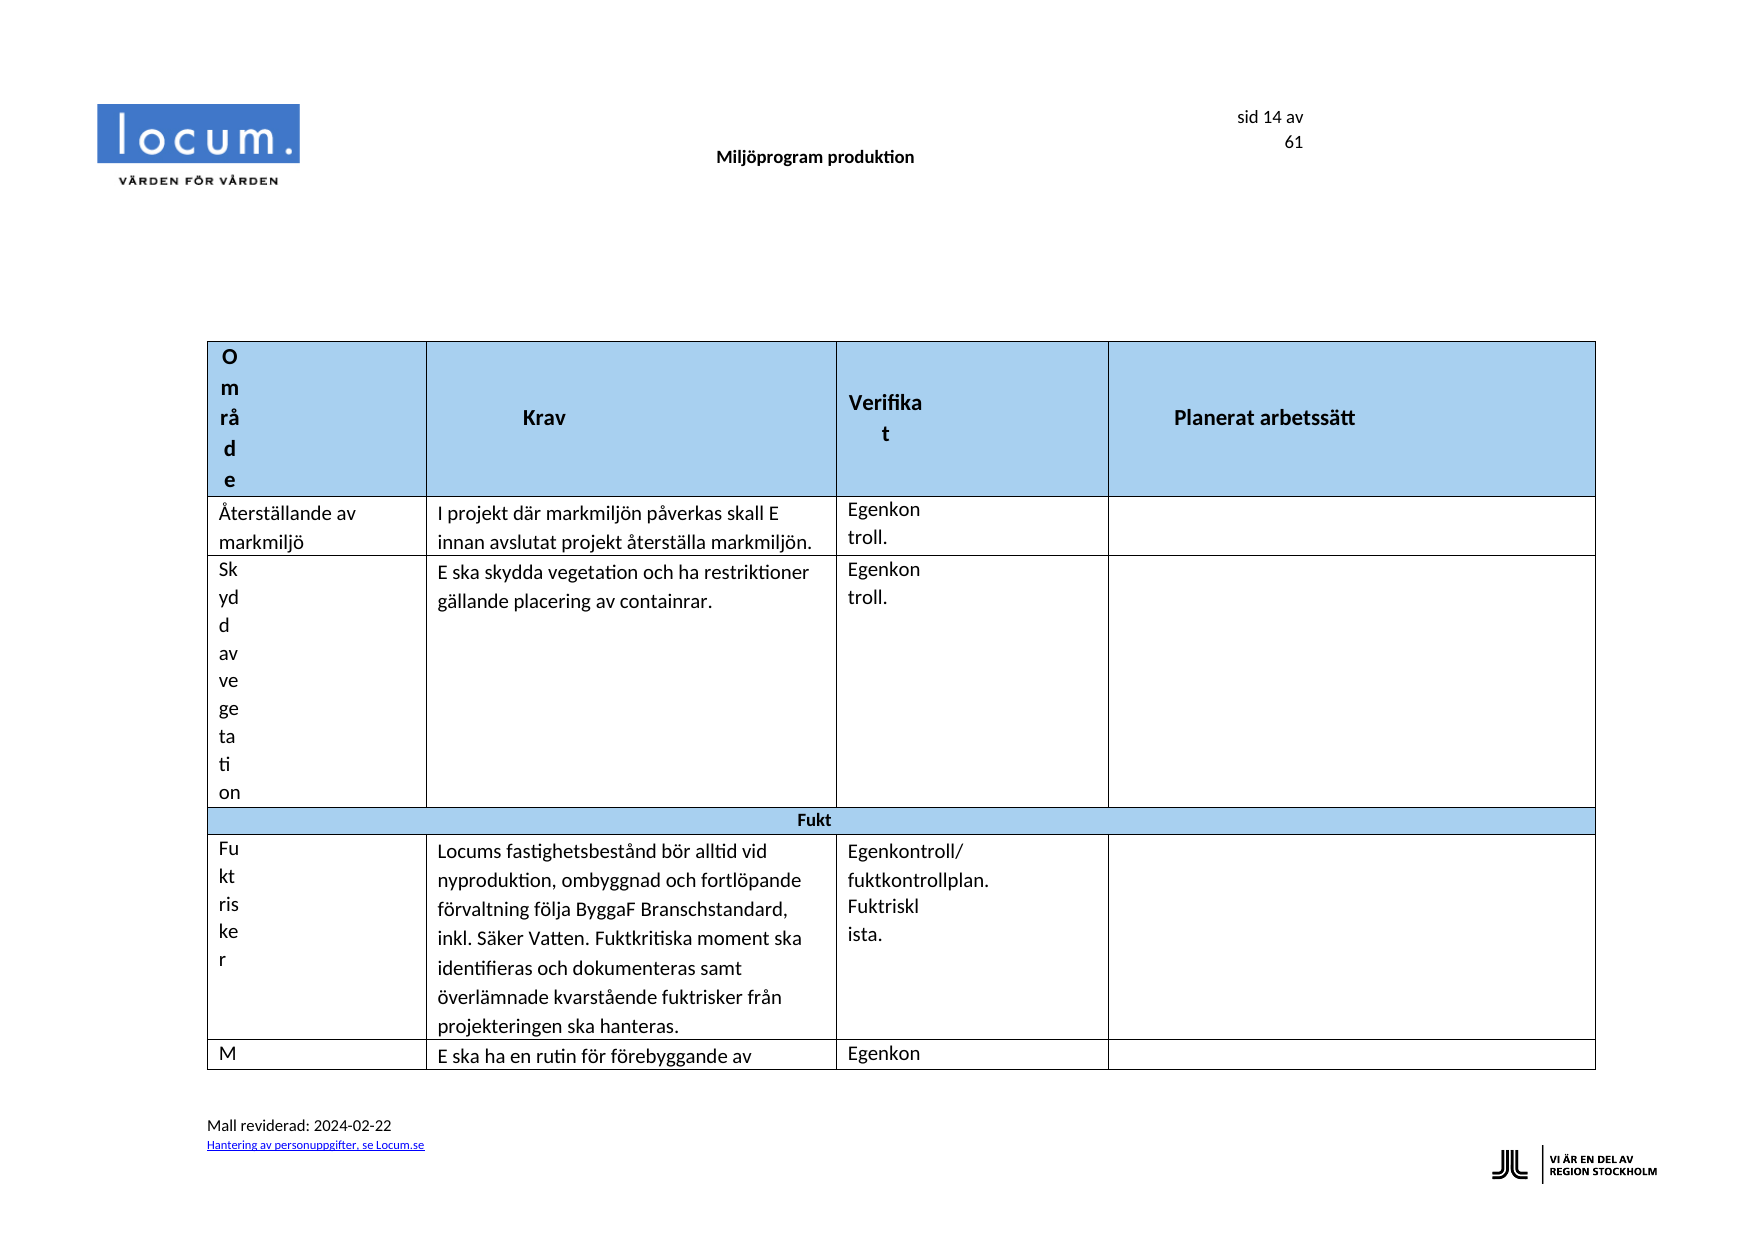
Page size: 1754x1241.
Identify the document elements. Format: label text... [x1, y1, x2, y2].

table_cell E ska skydda vegetation och ha restriktioner gällande placering av containrar. [427, 556, 836, 807]
table_cell [1109, 1040, 1595, 1069]
table_cell Återställande av markmiljö [208, 497, 426, 555]
table_header Område [208, 342, 426, 496]
table_header Planerat arbetssätt [1109, 342, 1595, 496]
table_cell [1109, 835, 1595, 1039]
table_cell Fukt [208, 808, 1595, 834]
table_cell Skydd av vegetation [208, 556, 426, 807]
table_cell Egenkontroll. [837, 497, 1108, 555]
picture [1492, 1145, 1657, 1184]
table_header Verifikat [837, 342, 1108, 496]
table_cell Locums fastighetsbestånd bör alltid vid nyproduktion, ombyggnad och fortlöpande förvaltning följa ByggaF Branschstandard, inkl. Säker Vatten. Fuktkritiska moment ska identifieras och dokumenteras samt överlämnade kvarstående fuktrisker från projekteringen ska hanteras. [427, 835, 836, 1039]
table_cell Egenkontroll/fuktkontrollplan. [837, 1040, 1108, 1069]
table_cell Egenkontroll. [837, 556, 1108, 807]
table_cell E ska ha en rutin för förebyggande av fuktproblem gällande materialhantering. Egenkontroll av materialleverans och rutin för förvaring av material ska redovisas innan projektstart. [427, 1040, 836, 1069]
table_cell Materialhantering [208, 1040, 426, 1069]
table_cell [1109, 497, 1595, 555]
picture [97, 104, 300, 186]
table_header Krav [427, 342, 836, 496]
table_cell Egenkontroll/fuktkontrollplan. Fuktrisklista. [837, 835, 1108, 1039]
table_cell [1109, 556, 1595, 807]
table_cell I projekt där markmiljön påverkas skall E innan avslutat projekt återställa markmiljön. [427, 497, 836, 555]
table_cell Fuktrisker [208, 835, 426, 1039]
